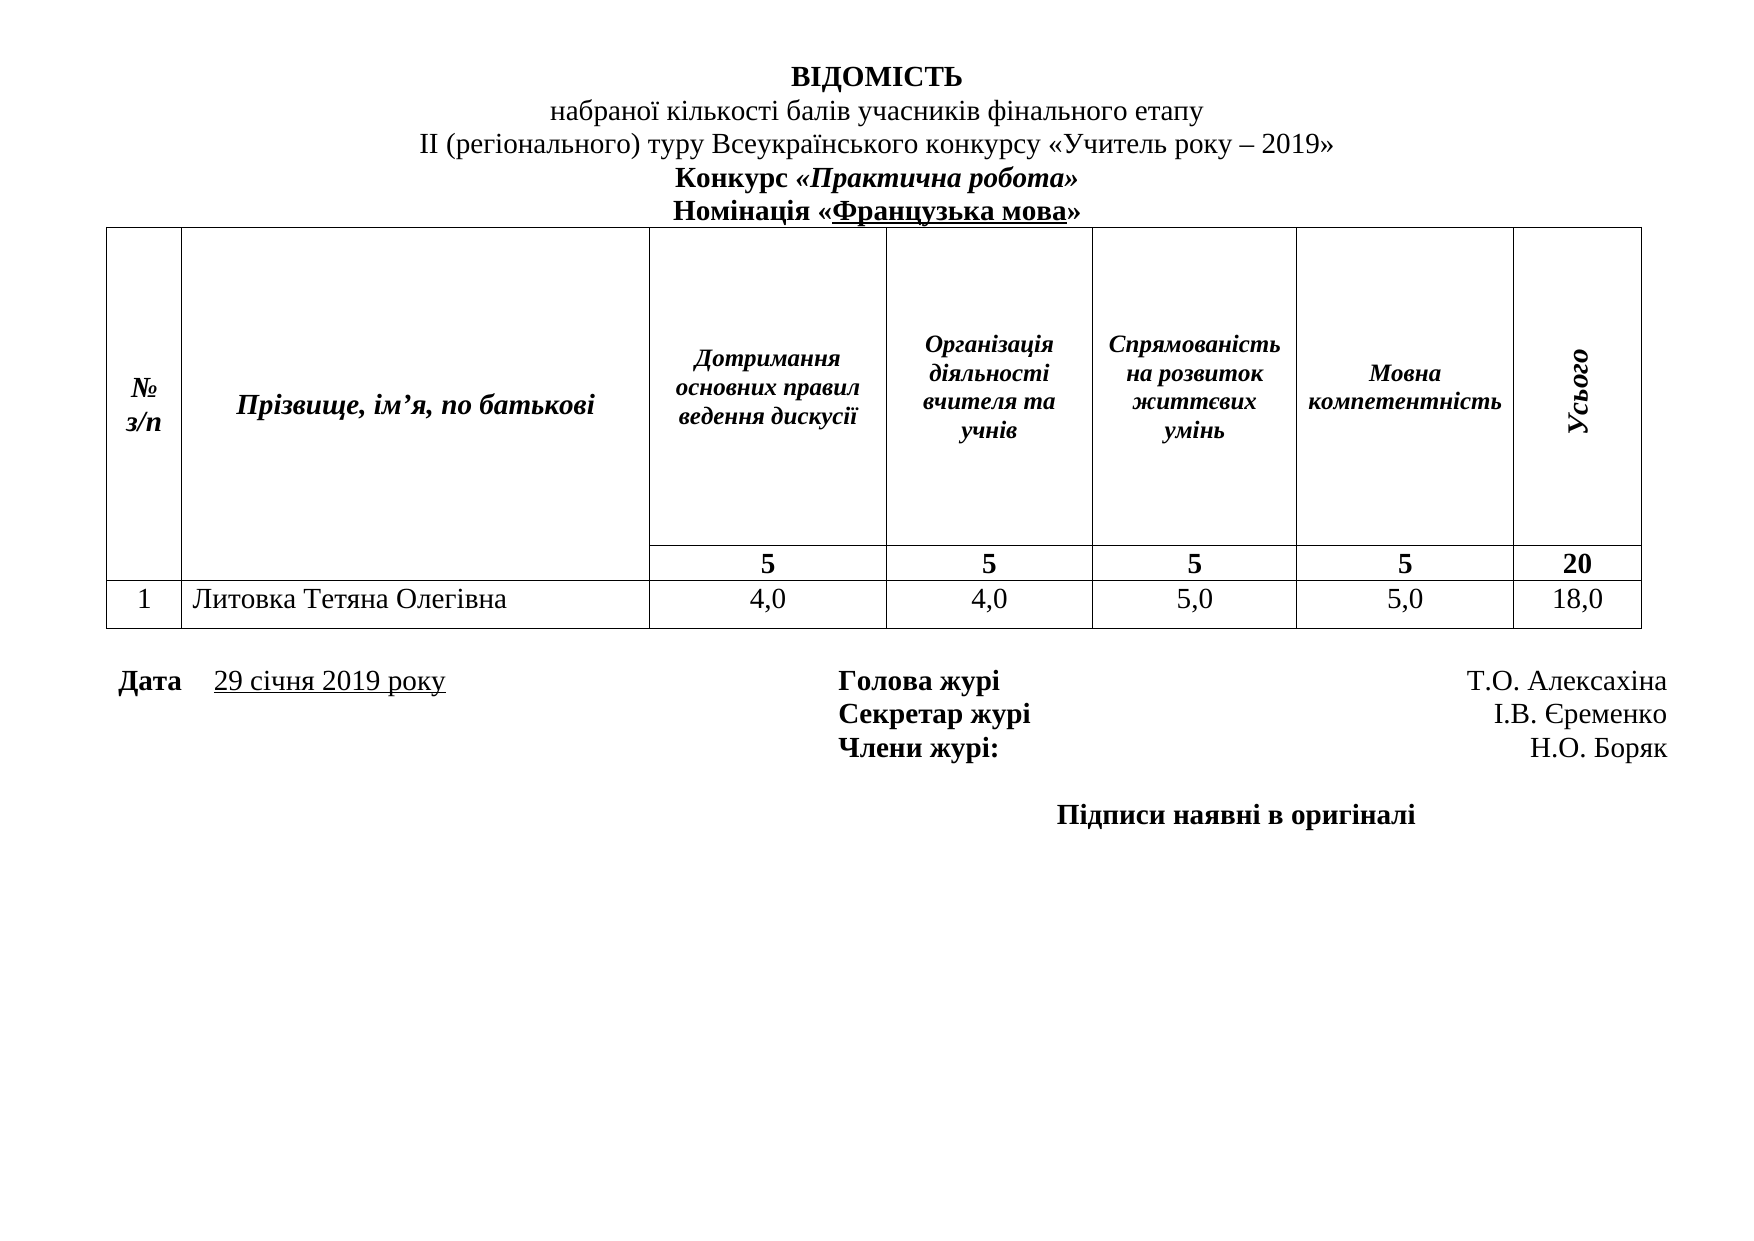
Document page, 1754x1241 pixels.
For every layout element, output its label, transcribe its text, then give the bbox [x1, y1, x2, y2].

table_cell 1 [107, 581, 181, 628]
table_cell 5,0 [1093, 581, 1296, 628]
table_cell 5 [1297, 546, 1513, 580]
table_cell 5 [887, 546, 1092, 580]
table_cell 5 [1093, 546, 1296, 580]
table_header Мовна компетентність [1297, 228, 1513, 545]
table_header 29 січня 2019 року [202, 663, 827, 836]
table_header № з/п [107, 228, 181, 580]
table_cell 5 [650, 546, 886, 580]
table_header Голова журі Секретар журі Члени журі: [827, 663, 1045, 836]
text ВІДОМІСТЬ [118, 59, 1636, 93]
table_header Організація діяльності вчителя та учнів [887, 228, 1092, 545]
text ІІ (регіонального) туру Всеукраїнського конкурсу «Учитель року – 2019» [118, 126, 1636, 160]
table_header Т.О. Алексахіна І.В. Єременко Н.О. Боряк Підписи наявні в оригіналі [1045, 663, 1678, 836]
text Конкурс «Практична робота» [118, 160, 1636, 193]
text Номінація «Французька мова» [118, 193, 1636, 227]
table_header Спрямованість на розвиток життєвих умінь [1093, 228, 1296, 545]
table_header Усього [1514, 228, 1641, 545]
table_header Дата [107, 663, 202, 836]
text набраної кількості балів учасників фінального етапу [118, 93, 1636, 126]
table_cell 5,0 [1297, 581, 1513, 628]
table_header Прізвище, ім’я, по батькові [182, 228, 649, 580]
table_cell 20 [1514, 546, 1641, 580]
table_header Дотримання основних правил ведення дискусії [650, 228, 886, 545]
table_cell 18,0 [1514, 581, 1641, 628]
table_cell 4,0 [887, 581, 1092, 628]
table_cell Литовка Тетяна Олегівна [182, 581, 649, 628]
table_cell 4,0 [650, 581, 886, 628]
